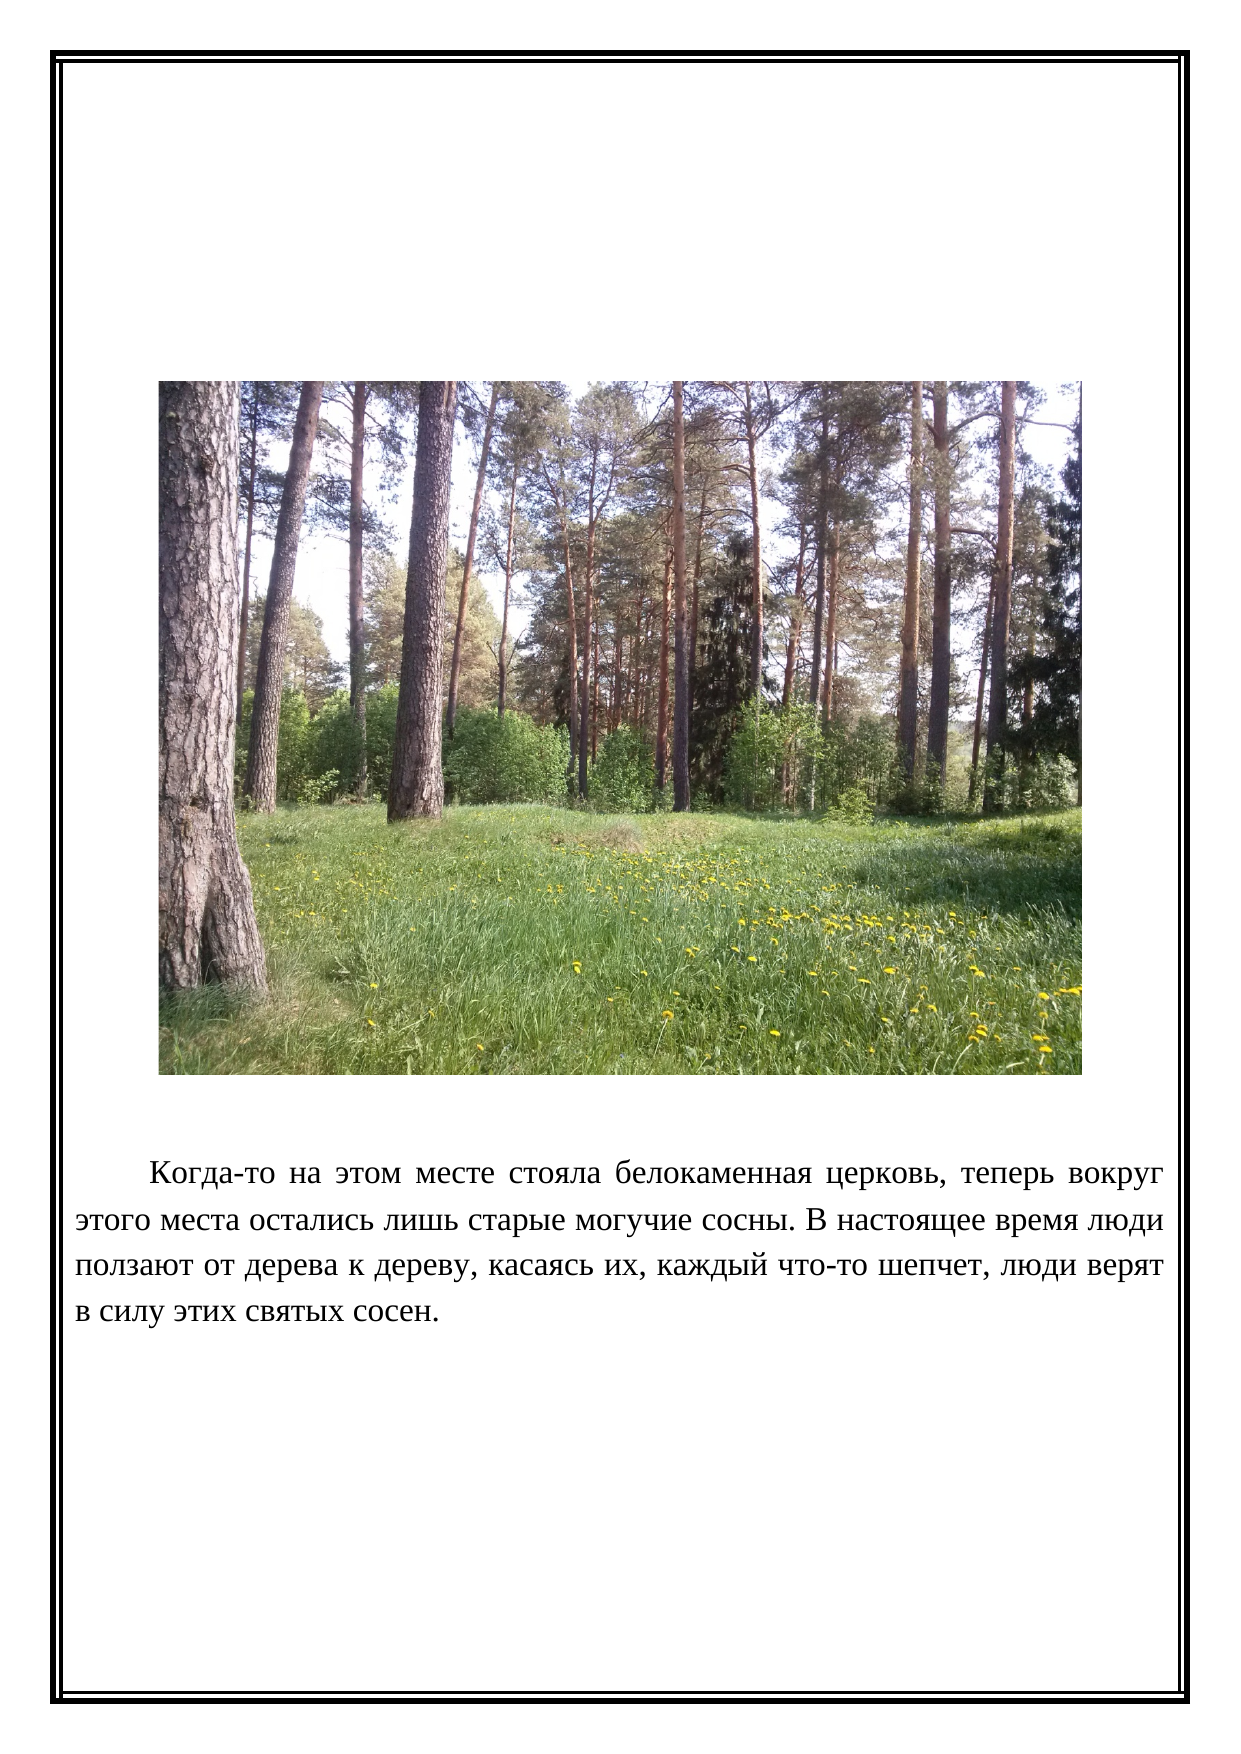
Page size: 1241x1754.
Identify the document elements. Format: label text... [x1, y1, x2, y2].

text Когда-то на этом месте стояла белокаменная церковь, теперь вокруг этого места остались лишь старые могучие сосны. В настоящее время люди ползают от дерева к дереву, касаясь их, каждый что-то шепчет, люди верят в силу этих святых сосен. [75, 1153, 1165, 1329]
picture [158, 381, 1082, 1075]
